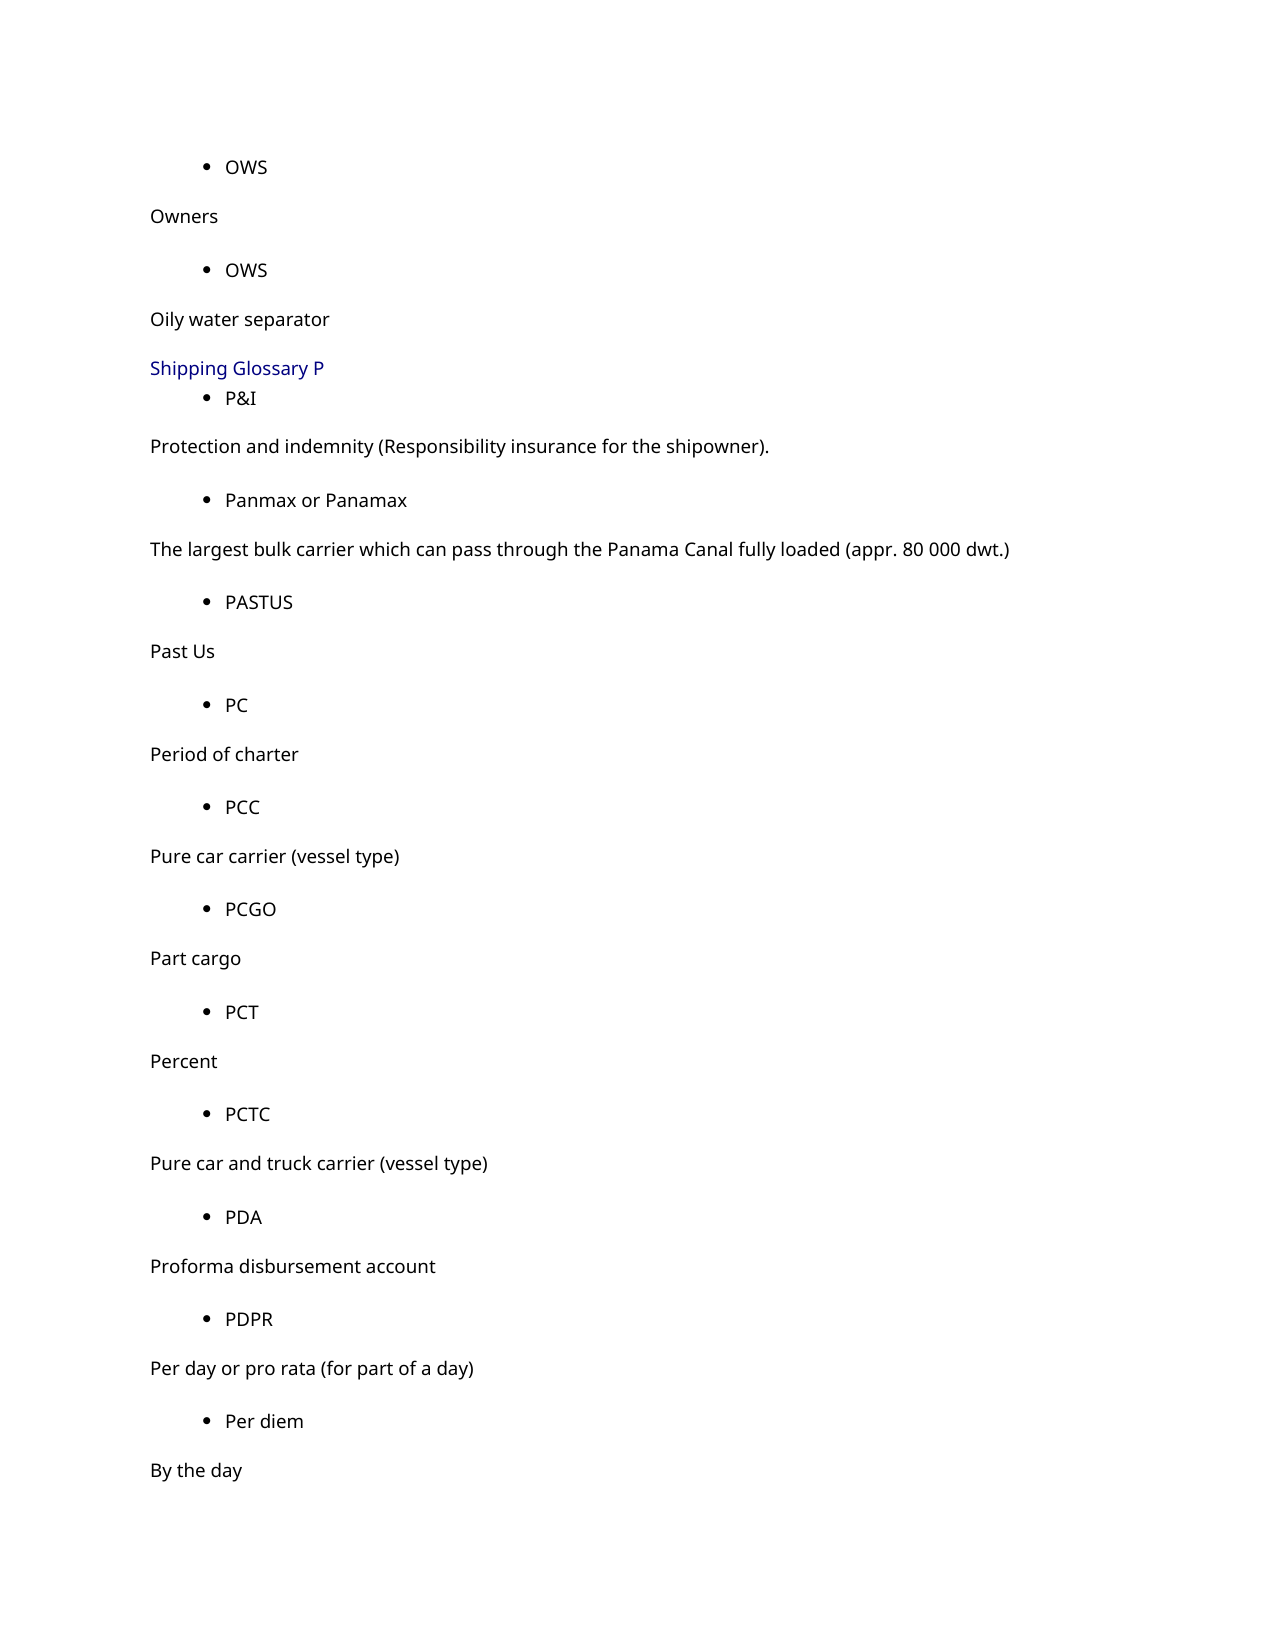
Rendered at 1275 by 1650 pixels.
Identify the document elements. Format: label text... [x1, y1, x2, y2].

text Owners [150, 203, 1125, 229]
list P&I [203, 380, 1125, 410]
list OWS [203, 252, 1125, 282]
text Percent [150, 1048, 1125, 1074]
text Past Us [150, 638, 1125, 664]
list Panmax or Panamax [203, 483, 1125, 513]
list PCGO [203, 892, 1125, 922]
list PCC [203, 790, 1125, 820]
list PASTUS [203, 585, 1125, 615]
list OWS [203, 150, 1125, 180]
text Period of charter [150, 741, 1125, 766]
text Part cargo [150, 946, 1125, 971]
text Pure car and truck carrier (vessel type) [150, 1151, 1125, 1176]
list Per diem [203, 1404, 1125, 1434]
text Proforma disbursement account [150, 1253, 1125, 1278]
list PCT [203, 995, 1125, 1025]
text Per day or pro rata (for part of a day) [150, 1355, 1125, 1381]
list PDA [203, 1199, 1125, 1229]
list PDPR [203, 1302, 1125, 1332]
text The largest bulk carrier which can pass through the Panama Canal fully loaded (appr. 80 000 dwt.) [150, 536, 1125, 562]
list PCTC [203, 1097, 1125, 1127]
text By the day [150, 1458, 1125, 1483]
text Shipping Glossary P [150, 355, 1125, 380]
text Oily water separator [150, 306, 1125, 331]
list PC [203, 687, 1125, 717]
text Pure car carrier (vessel type) [150, 843, 1125, 869]
text Protection and indemnity (Responsibility insurance for the shipowner). [150, 434, 1125, 459]
